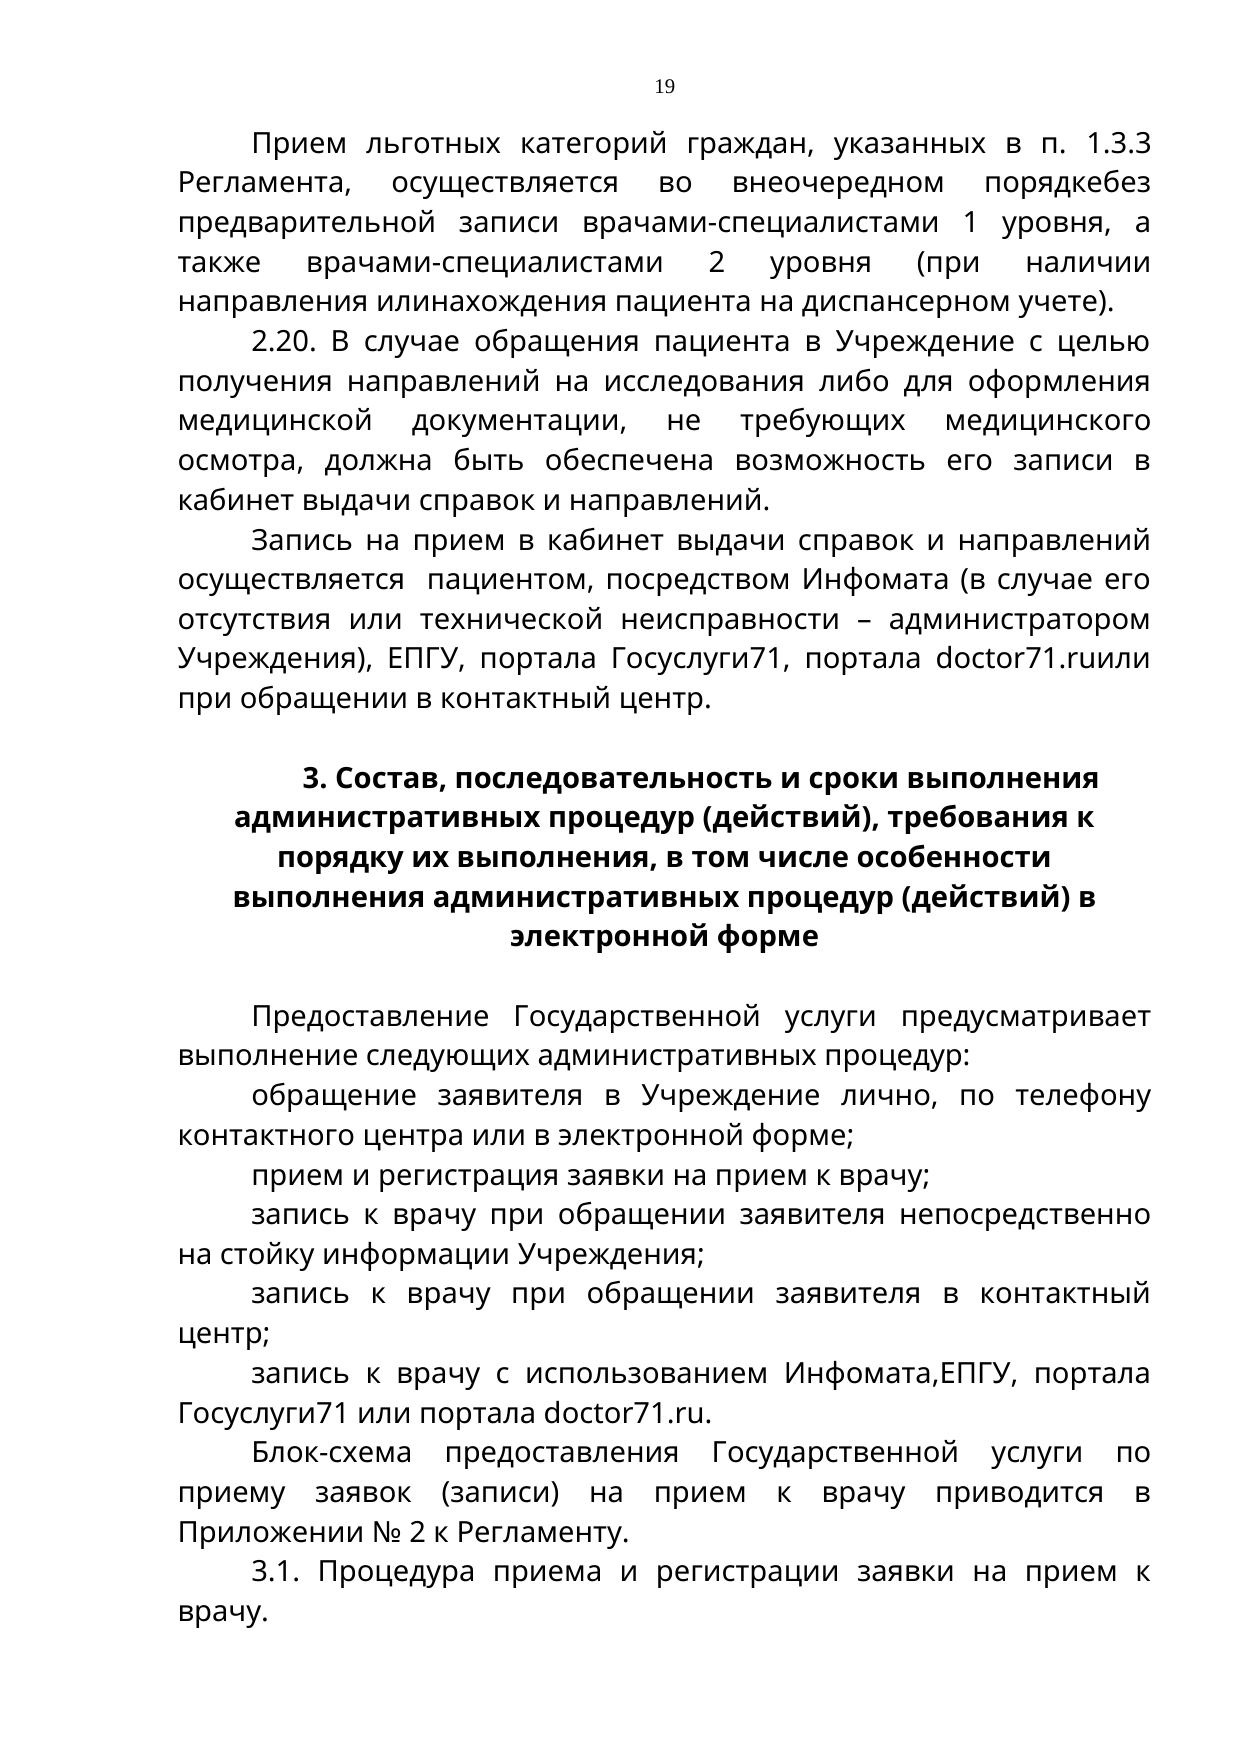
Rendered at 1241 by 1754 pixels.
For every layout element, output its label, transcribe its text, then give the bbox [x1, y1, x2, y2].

text 3.1. Процедура приема и регистрации заявки на прием к врачу. [177, 1551, 1152, 1630]
text обращение заявителя в Учреждение лично, по телефону контактного центра или в электронной форме; [177, 1074, 1152, 1154]
text запись к врачу при обращении заявителя непосредственно на стойку информации Учреждения; [177, 1193, 1152, 1273]
text 3. Состав, последовательность и сроки выполнения административных процедур (действий), требования к порядку их выполнения, в том числе особенности выполнения административных процедур (действий) в электронной форме [177, 757, 1152, 955]
text Запись на прием в кабинет выдачи справок и направлений осуществляется пациентом, посредством Инфомата (в случае его отсутствия или технической неисправности – администратором Учреждения), ЕПГУ, портала Госуслуги71, портала doctor71.ruили при обращении в контактный центр. [177, 519, 1152, 717]
text прием и регистрация заявки на прием к врачу; [177, 1154, 1152, 1193]
text запись к врачу при обращении заявителя в контактный центр; [177, 1273, 1152, 1352]
text Прием льготных категорий граждан, указанных в п. 1.3.3 Регламента, осуществляется во внеочередном порядкебез предварительной записи врачами-специалистами 1 уровня, а также врачами-специалистами 2 уровня (при наличии направления илинахождения пациента на диспансерном учете). [177, 122, 1152, 320]
text запись к врачу с использованием Инфомата,ЕПГУ, портала Госуслуги71 или портала doctor71.ru. [177, 1352, 1152, 1432]
text Предоставление Государственной услуги предусматривает выполнение следующих административных процедур: [177, 995, 1152, 1074]
text Блок-схема предоставления Государственной услуги по приему заявок (записи) на прием к врачу приводится в Приложении № 2 к Регламенту. [177, 1432, 1152, 1551]
text 2.20. В случае обращения пациента в Учреждение с целью получения направлений на исследования либо для оформления медицинской документации, не требующих медицинского осмотра, должна быть обеспечена возможность его записи в кабинет выдачи справок и направлений. [177, 320, 1152, 519]
